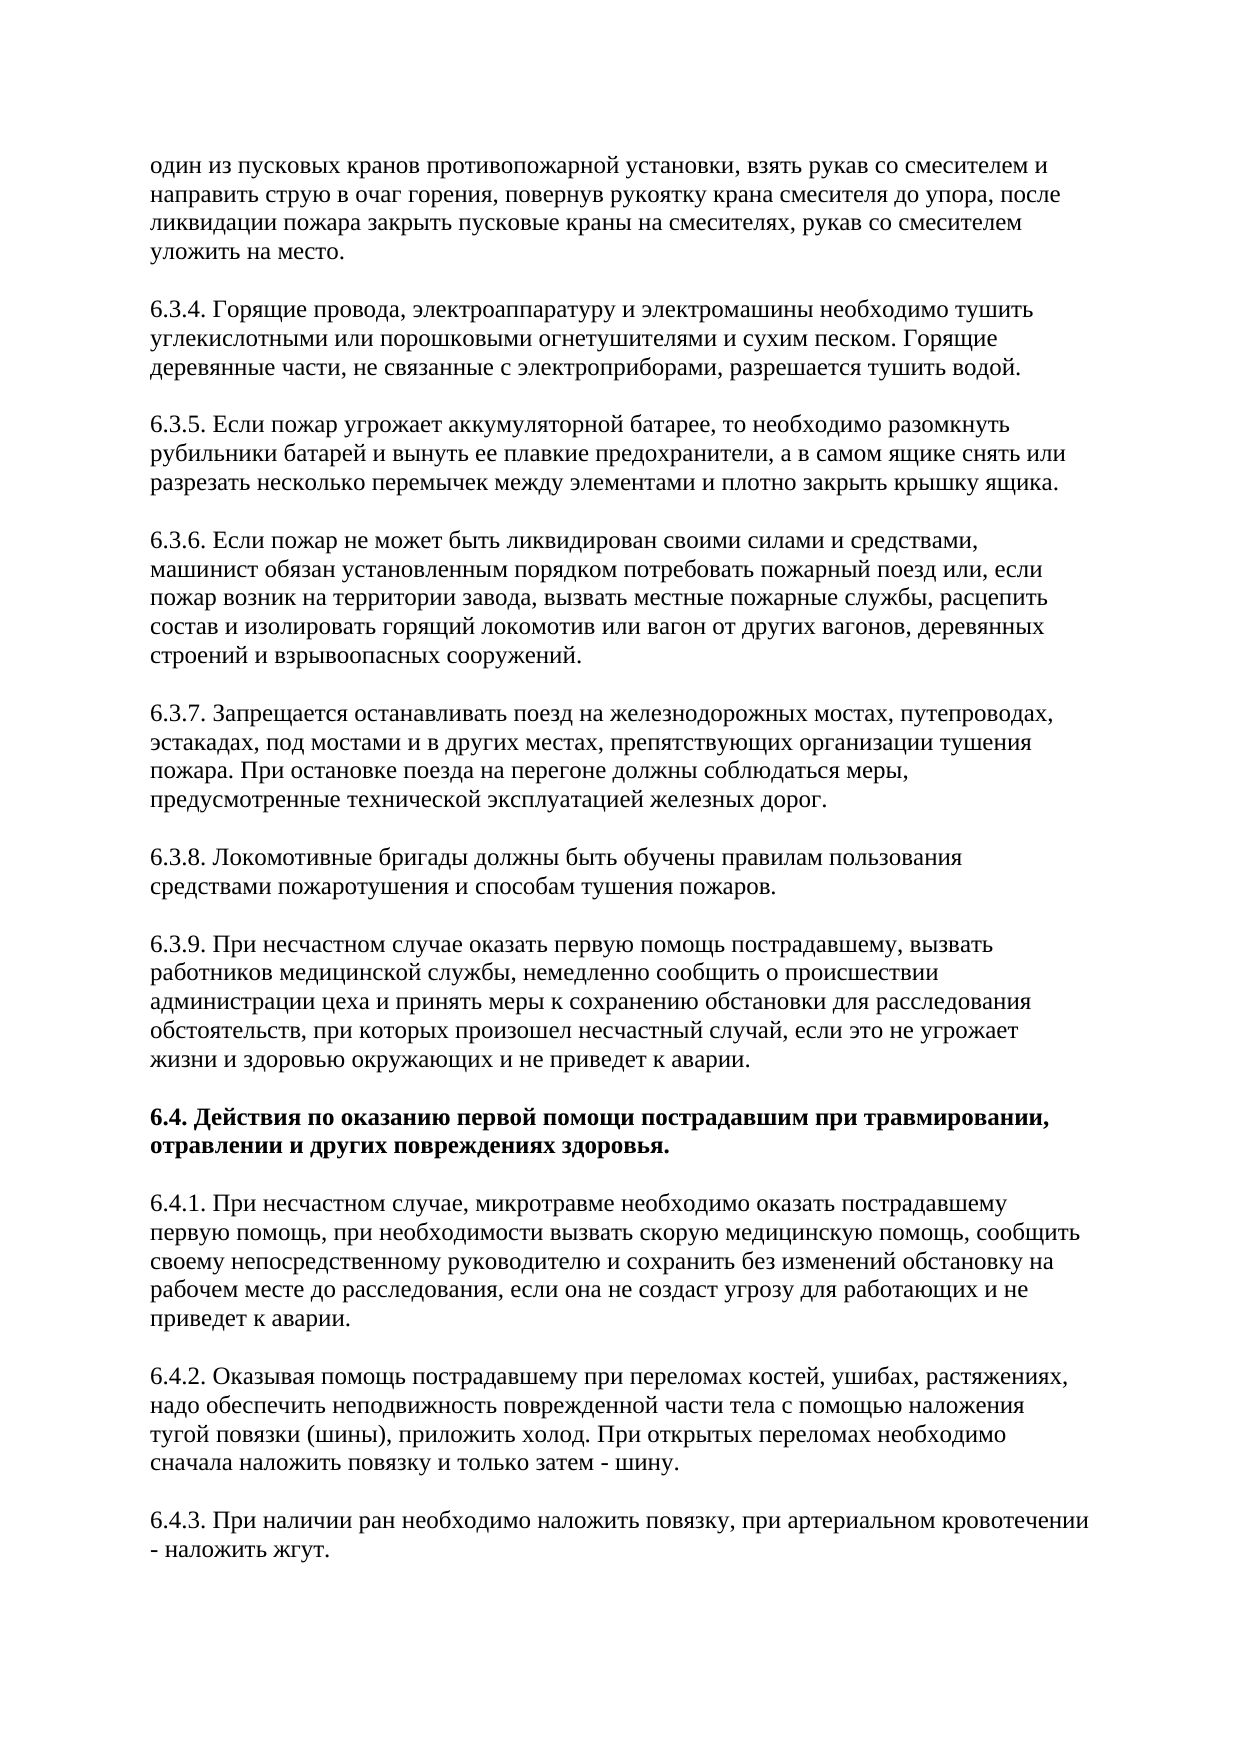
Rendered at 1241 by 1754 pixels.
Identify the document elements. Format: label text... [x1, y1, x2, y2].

text 6.3.4. Горящие провода, электроаппаратуру и электромашины необходимо тушить углекислотными или порошковыми огнетушителями и сухим песком. Горящие деревянные части, не связанные с электроприборами, разрешается тушить водой. [150, 294, 1090, 380]
text 6.3.9. При несчастном случае оказать первую помощь пострадавшему, вызвать работников медицинской службы, немедленно сообщить о происшествии администрации цеха и принять меры к сохранению обстановки для расследования обстоятельств, при которых произошел несчастный случай, если это не угрожает жизни и здоровью окружающих и не приведет к аварии. [150, 929, 1090, 1072]
text 6.4.3. При наличии ран необходимо наложить повязку, при артериальном кровотечении - наложить жгут. [150, 1505, 1090, 1563]
text 6.3.7. Запрещается останавливать поезд на железнодорожных мостах, путепроводах, эстакадах, под мостами и в других местах, препятствующих организации тушения пожара. При остановке поезда на перегоне должны соблюдаться меры, предусмотренные технической эксплуатацией железных дорог. [150, 698, 1090, 813]
text 6.3.6. Если пожар не может быть ликвидирован своими силами и средствами, машинист обязан установленным порядком потребовать пожарный поезд или, если пожар возник на территории завода, вызвать местные пожарные службы, расцепить состав и изолировать горящий локомотив или вагон от других вагонов, деревянных строений и взрывоопасных сооружений. [150, 525, 1090, 669]
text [150, 150, 1090, 265]
text 6.4.2. Оказывая помощь пострадавшему при переломах костей, ушибах, растяжениях, надо обеспечить неподвижность поврежденной части тела с помощью наложения тугой повязки (шины), приложить холод. При открытых переломах необходимо сначала наложить повязку и только затем - шину. [150, 1361, 1090, 1476]
text 6.4. Действия по оказанию первой помощи пострадавшим при травмировании, отравлении и других повреждениях здоровья. [150, 1102, 1090, 1159]
text 6.3.8. Локомотивные бригады должны быть обучены правилам пользования средствами пожаротушения и способам тушения пожаров. [150, 842, 1090, 899]
text 6.4.1. При несчастном случае, микротравме необходимо оказать пострадавшему первую помощь, при необходимости вызвать скорую медицинскую помощь, сообщить своему непосредственному руководителю и сохранить без изменений обстановку на рабочем месте до расследования, если она не создаст угрозу для работающих и не приведет к аварии. [150, 1188, 1090, 1332]
text 6.3.5. Если пожар угрожает аккумуляторной батарее, то необходимо разомкнуть рубильники батарей и вынуть ее плавкие предохранители, а в самом ящике снять или разрезать несколько перемычек между элементами и плотно закрыть крышку ящика. [150, 409, 1090, 496]
